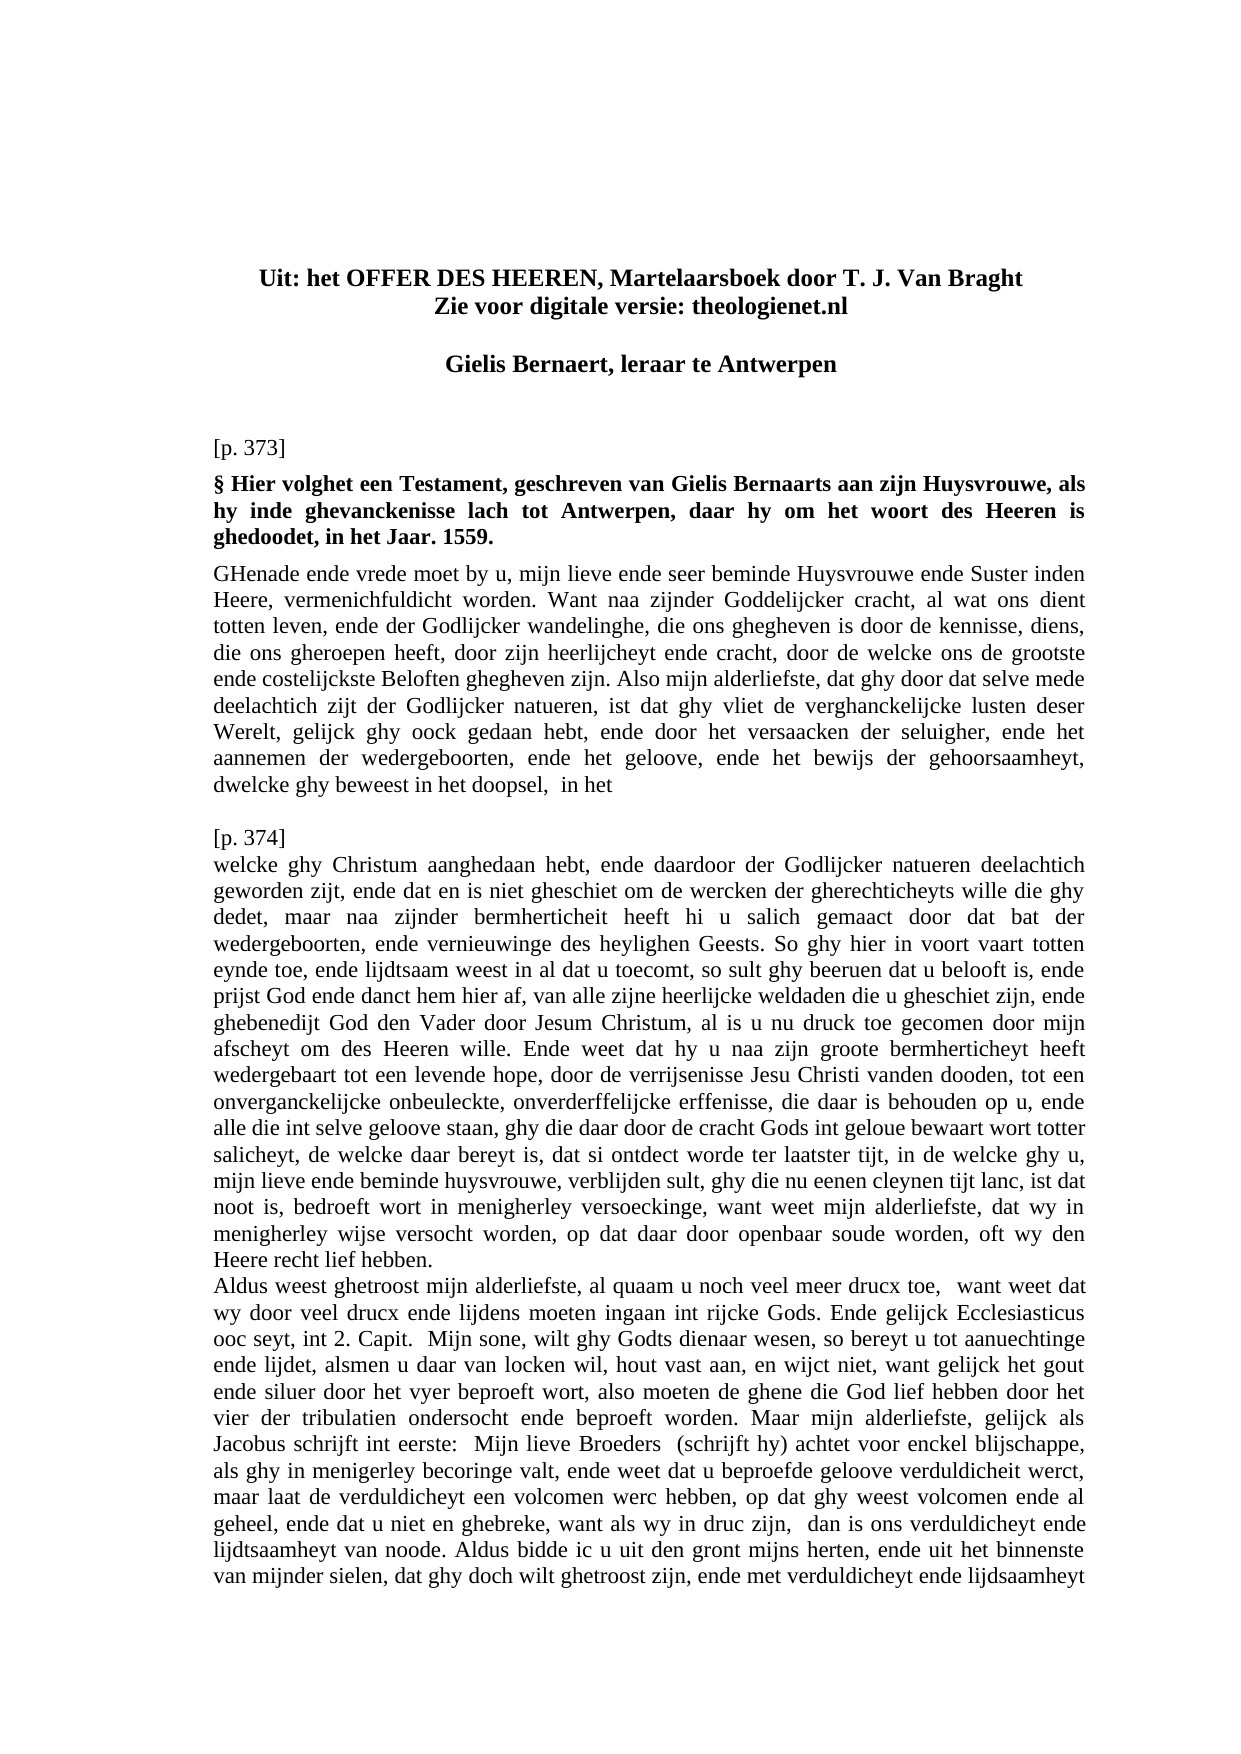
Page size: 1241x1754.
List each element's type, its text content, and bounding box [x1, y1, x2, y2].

text Gielis Bernaert, leraar te Antwerpen [207, 349, 1075, 378]
table_header [p. 373] § Hier volghet een Testament, geschreven van Gielis Bernaarts aan zijn Huysvrouwe, als hy inde ghevanckenisse lach tot Antwerpen, daar hy om het woort des Heeren is ghedoodet, in het Jaar. 1559. GHenade ende vrede moet by u, mijn lieve ende seer beminde Huysvrouwe ende Suster inden Heere, vermenichfuldicht worden. Want naa zijnder Goddelijcker cracht, al wat ons dient totten leven, ende der Godlijcker wandelinghe, die ons ghegheven is door de kennisse, diens, die ons gheroepen heeft, door zijn heerlijcheyt ende cracht, door de welcke ons de grootste ende costelijckste Beloften ghegheven zijn. Also mijn alderliefste, dat ghy door dat selve mede deelachtich zijt der Godlijcker natueren, ist dat ghy vliet de verghanckelijcke lusten deser Werelt, gelijck ghy oock gedaan hebt, ende door het versaacken der seluigher, ende het aannemen der wedergeboorten, ende het geloove, ende het bewijs der gehoorsaamheyt, dwelcke ghy beweest in het doopsel, in het [207, 406, 1093, 824]
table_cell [207, 824, 1093, 1589]
text Uit: het OFFER DES HEEREN, Martelaarsboek door T. J. Van Braght [207, 263, 1075, 291]
text Zie voor digitale versie: theologienet.nl [207, 291, 1075, 320]
